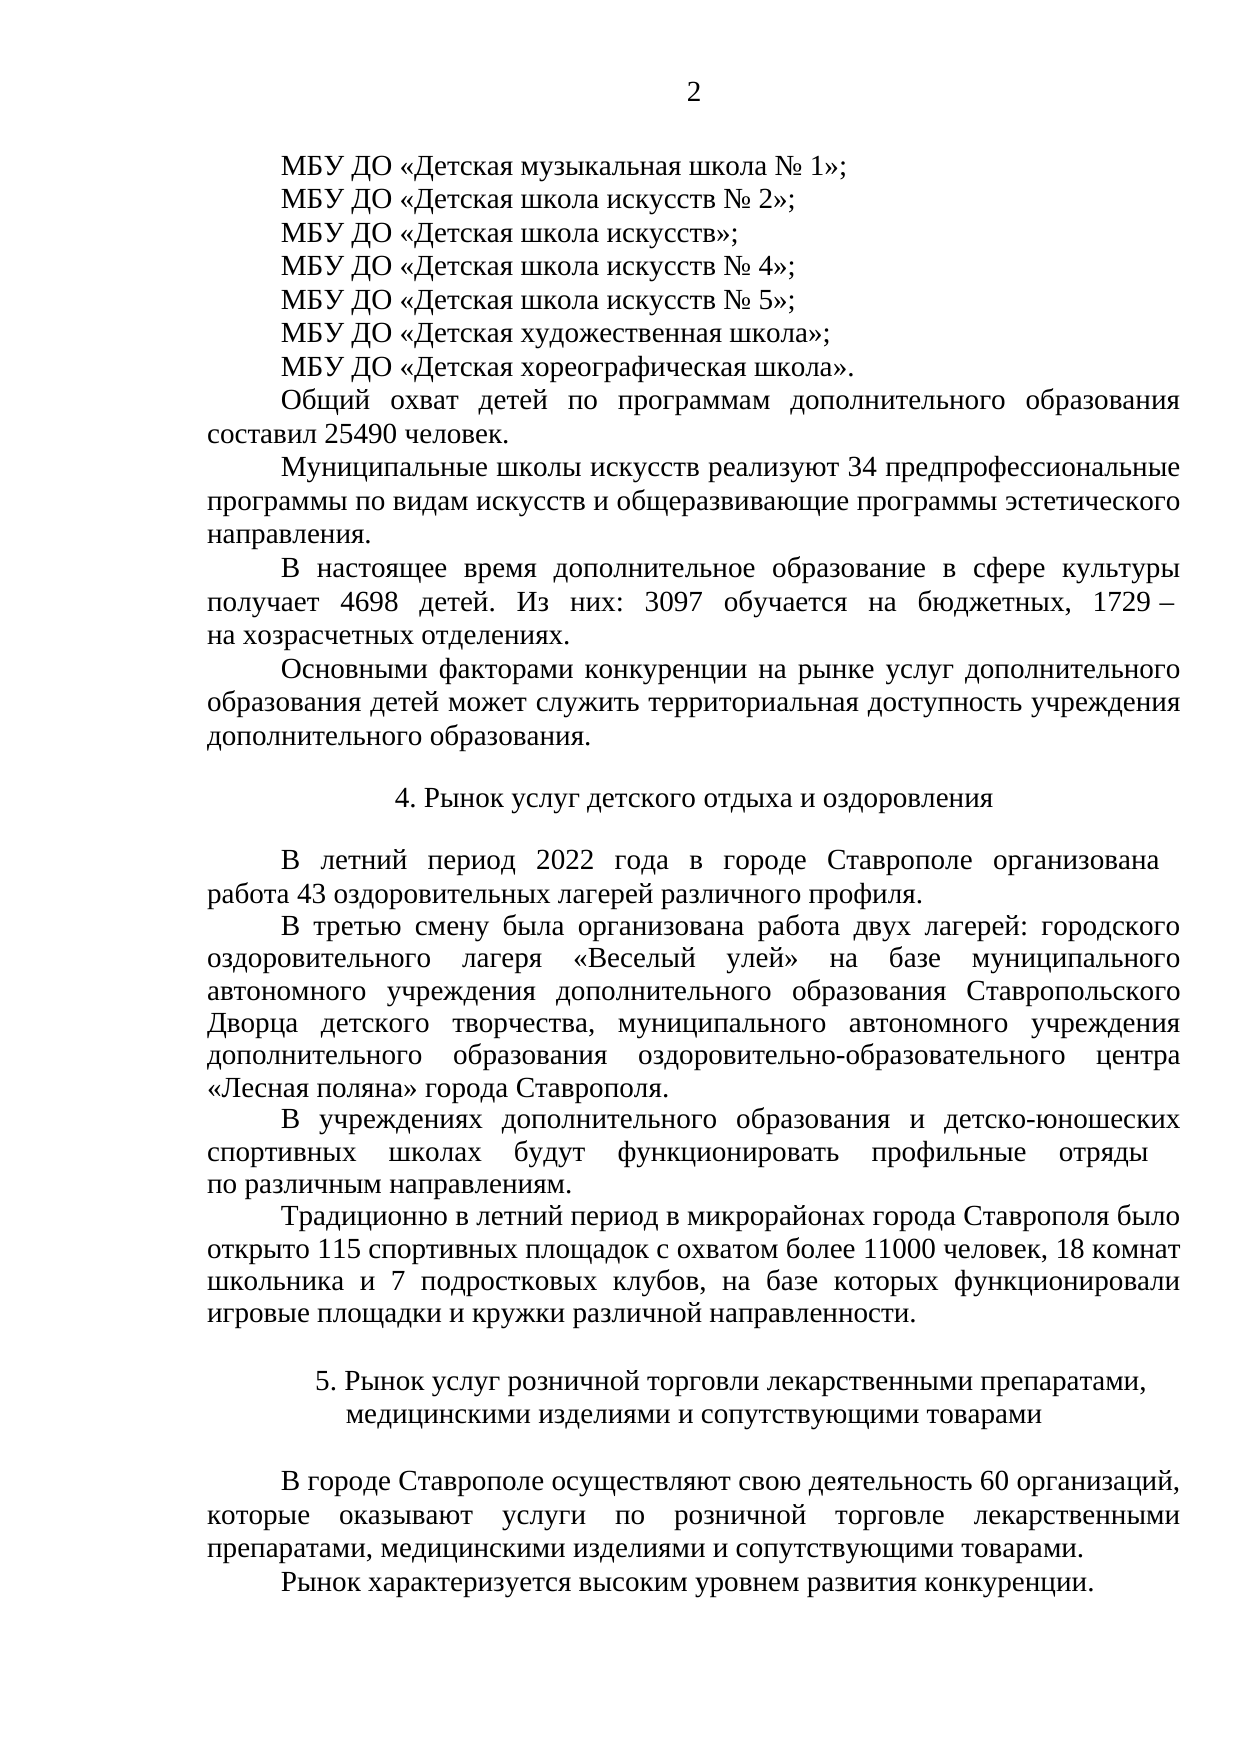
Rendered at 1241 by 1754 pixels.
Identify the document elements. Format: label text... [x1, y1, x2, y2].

text В летний период 2022 года в городе Ставрополе организована работа 43 оздоровительных лагерей различного профиля. [207, 842, 1181, 909]
text В третью смену была организована работа двух лагерей: городского оздоровительного лагеря «Веселый улей» на базе муниципального автономного учреждения дополнительного образования Ставропольского Дворца детского творчества, муниципального автономного учреждения дополнительного образования оздоровительно-образовательного центра «Лесная поляна» города Ставрополя. [207, 909, 1181, 1103]
text МБУ ДО «Детская школа искусств № 5»; [207, 282, 1181, 315]
text МБУ ДО «Детская хореографическая школа». [207, 349, 1181, 382]
text В городе Ставрополе осуществляют свою деятельность 60 организаций, которые оказывают услуги по розничной торговле лекарственными препаратами, медицинскими изделиями и сопутствующими товарами. [207, 1463, 1181, 1564]
text Общий охват детей по программам дополнительного образования составил 25490 человек. [207, 382, 1181, 449]
text 5. Рынок услуг розничной торговли лекарственными препаратами, медицинскими изделиями и сопутствующими товарами [207, 1363, 1181, 1430]
text В настоящее время дополнительное образование в сфере культуры получает 4698 детей. Из них: 3097 обучается на бюджетных, 1729 – на хозрасчетных отделениях. [207, 550, 1181, 651]
text В учреждениях дополнительного образования и детско-юношеских спортивных школах будут функционировать профильные отряды по различным направлениям. [207, 1103, 1181, 1200]
text 4. Рынок услуг детского отдыха и оздоровления [207, 780, 1181, 814]
text Рынок характеризуется высоким уровнем развития конкуренции. [207, 1564, 1181, 1597]
text МБУ ДО «Детская художественная школа»; [207, 315, 1181, 349]
text Основными факторами конкуренции на рынке услуг дополнительного образования детей может служить территориальная доступность учреждения дополнительного образования. [207, 651, 1181, 751]
text МБУ ДО «Детская школа искусств № 2»; [207, 181, 1181, 215]
text Традиционно в летний период в микрорайонах города Ставрополя было открыто 115 спортивных площадок с охватом более 11000 человек, 18 комнат школьника и 7 подростковых клубов, на базе которых функционировали игровые площадки и кружки различной направленности. [207, 1200, 1181, 1329]
text МБУ ДО «Детская школа искусств № 4»; [207, 248, 1181, 282]
text Муниципальные школы искусств реализуют 34 предпрофессиональные программы по видам искусств и общеразвивающие программы эстетического направления. [207, 449, 1181, 550]
text МБУ ДО «Детская школа искусств»; [207, 215, 1181, 248]
text МБУ ДО «Детская музыкальная школа № 1»; [207, 148, 1181, 181]
